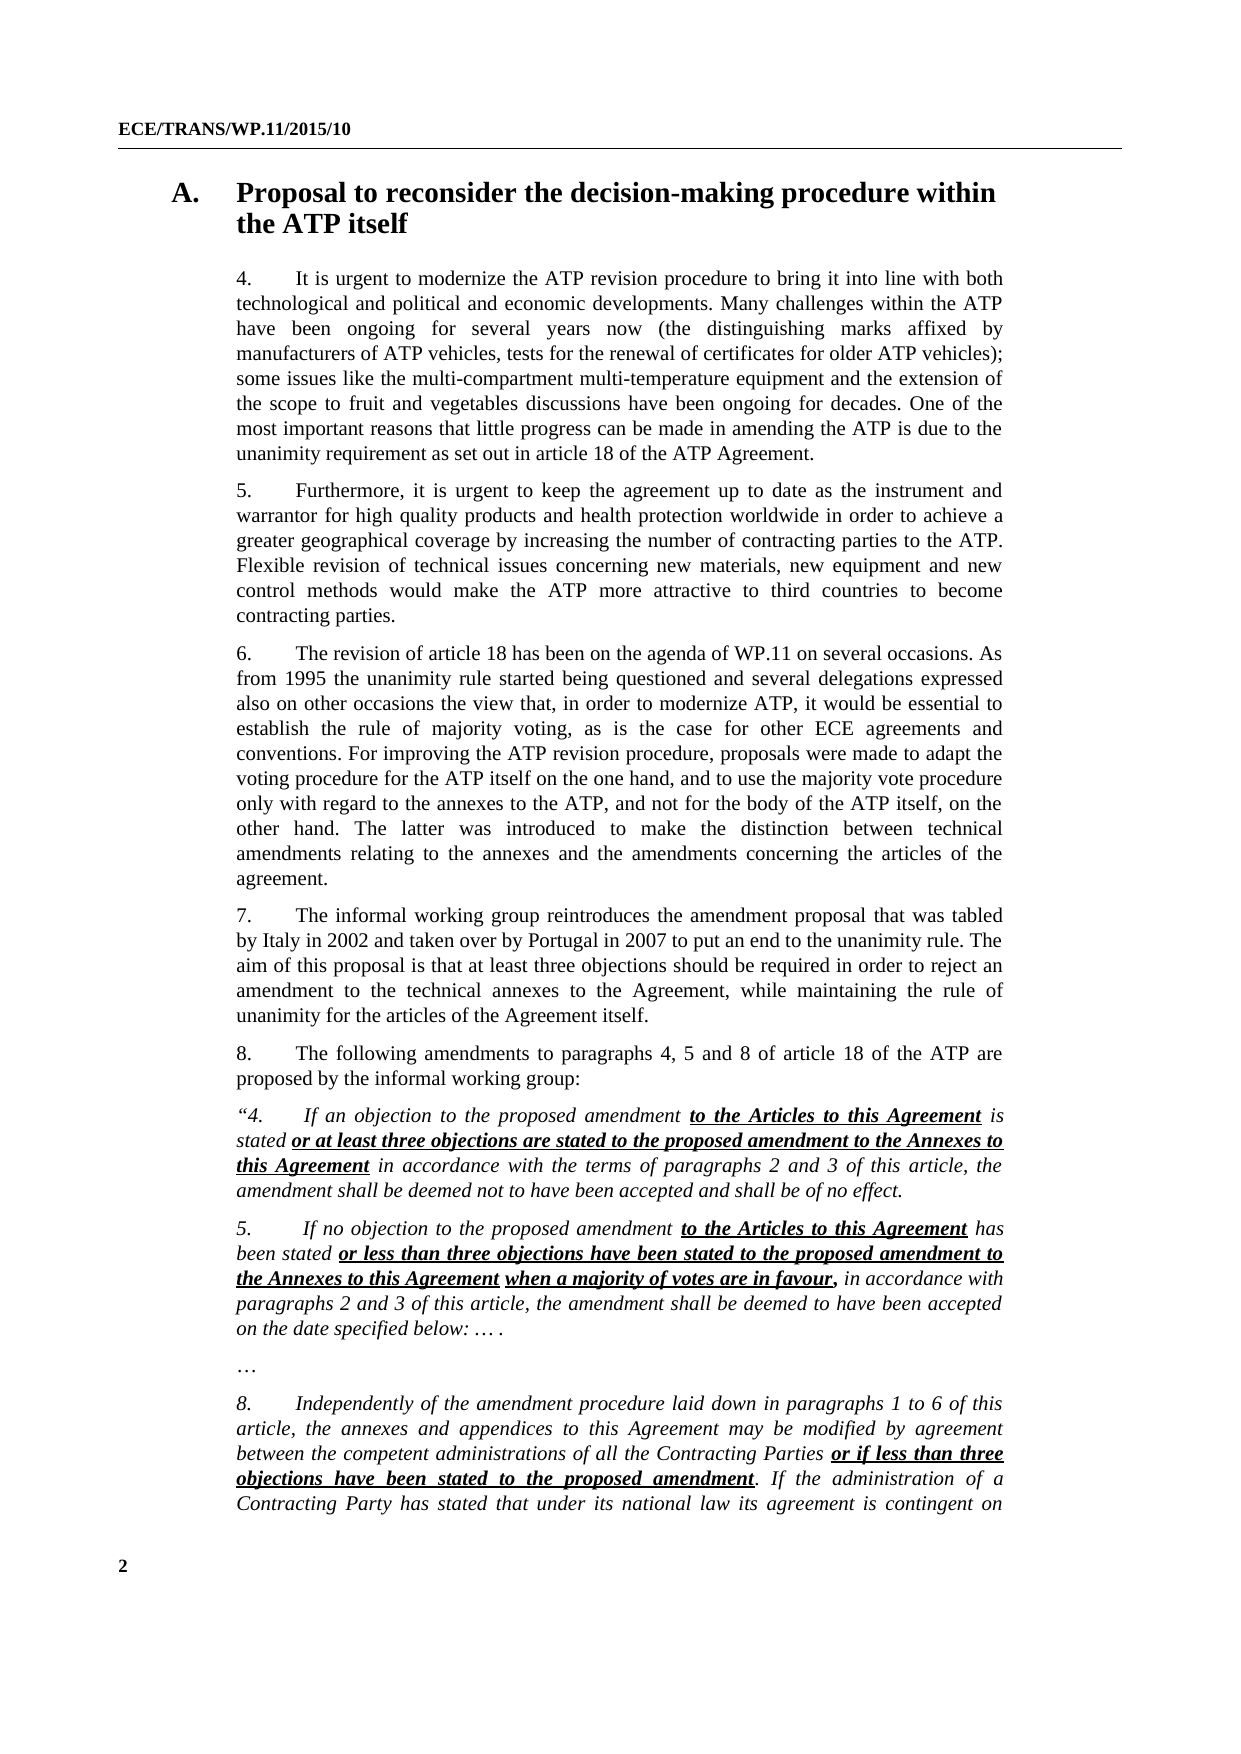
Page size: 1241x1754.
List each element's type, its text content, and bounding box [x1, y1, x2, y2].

text 4. It is urgent to modernize the ATP revision procedure to bring it into line with both technological and political and economic developments. Many challenges within the ATP have been ongoing for several years now (the distinguishing marks affixed by manufacturers of ATP vehicles, tests for the renewal of certificates for older ATP vehicles); some issues like the multi-compartment multi-temperature equipment and the extension of the scope to fruit and vegetables discussions have been ongoing for decades. One of the most important reasons that little progress can be made in amending the ATP is due to the unanimity requirement as set out in article 18 of the ATP Agreement. [236, 265, 1004, 465]
text 5. Furthermore, it is urgent to keep the agreement up to date as the instrument and warrantor for high quality products and health protection worldwide in order to achieve a greater geographical coverage by increasing the number of contracting parties to the ATP. Flexible revision of technical issues concerning new materials, new equipment and new control methods would make the ATP more attractive to third countries to become contracting parties. [236, 477, 1004, 627]
text “4. If an objection to the proposed amendment to the Articles to this Agreement is stated or at least three objections are stated to the proposed amendment to the Annexes to this Agreement in accordance with the terms of paragraphs 2 and 3 of this article, the amendment shall be deemed not to have been accepted and shall be of no effect. [236, 1102, 1004, 1202]
text A. Proposal to reconsider the decision-making procedure within the ATP itself [118, 177, 1004, 240]
text … [236, 1352, 1004, 1377]
text 7. The informal working group reintroduces the amendment proposal that was tabled by Italy in 2002 and taken over by Portugal in 2007 to put an end to the unanimity rule. The aim of this proposal is that at least three objections should be required in order to reject an amendment to the technical annexes to the Agreement, while maintaining the rule of unanimity for the articles of the Agreement itself. [236, 902, 1004, 1027]
text 5. If no objection to the proposed amendment to the Articles to this Agreement has been stated or less than three objections have been stated to the proposed amendment to the Annexes to this Agreement when a majority of votes are in favour, in accordance with paragraphs 2 and 3 of this article, the amendment shall be deemed to have been accepted on the date specified below: … . [236, 1215, 1004, 1340]
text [236, 1390, 1004, 1515]
text 6. The revision of article 18 has been on the agenda of WP.11 on several occasions. As from 1995 the unanimity rule started being questioned and several delegations expressed also on other occasions the view that, in order to modernize ATP, it would be essential to establish the rule of majority voting, as is the case for other ECE agreements and conventions. For improving the ATP revision procedure, proposals were made to adapt the voting procedure for the ATP itself on the one hand, and to use the majority vote procedure only with regard to the annexes to the ATP, and not for the body of the ATP itself, on the other hand. The latter was introduced to make the distinction between technical amendments relating to the annexes and the amendments concerning the articles of the agreement. [236, 640, 1004, 890]
text 8. The following amendments to paragraphs 4, 5 and 8 of article 18 of the ATP are proposed by the informal working group: [236, 1040, 1004, 1090]
